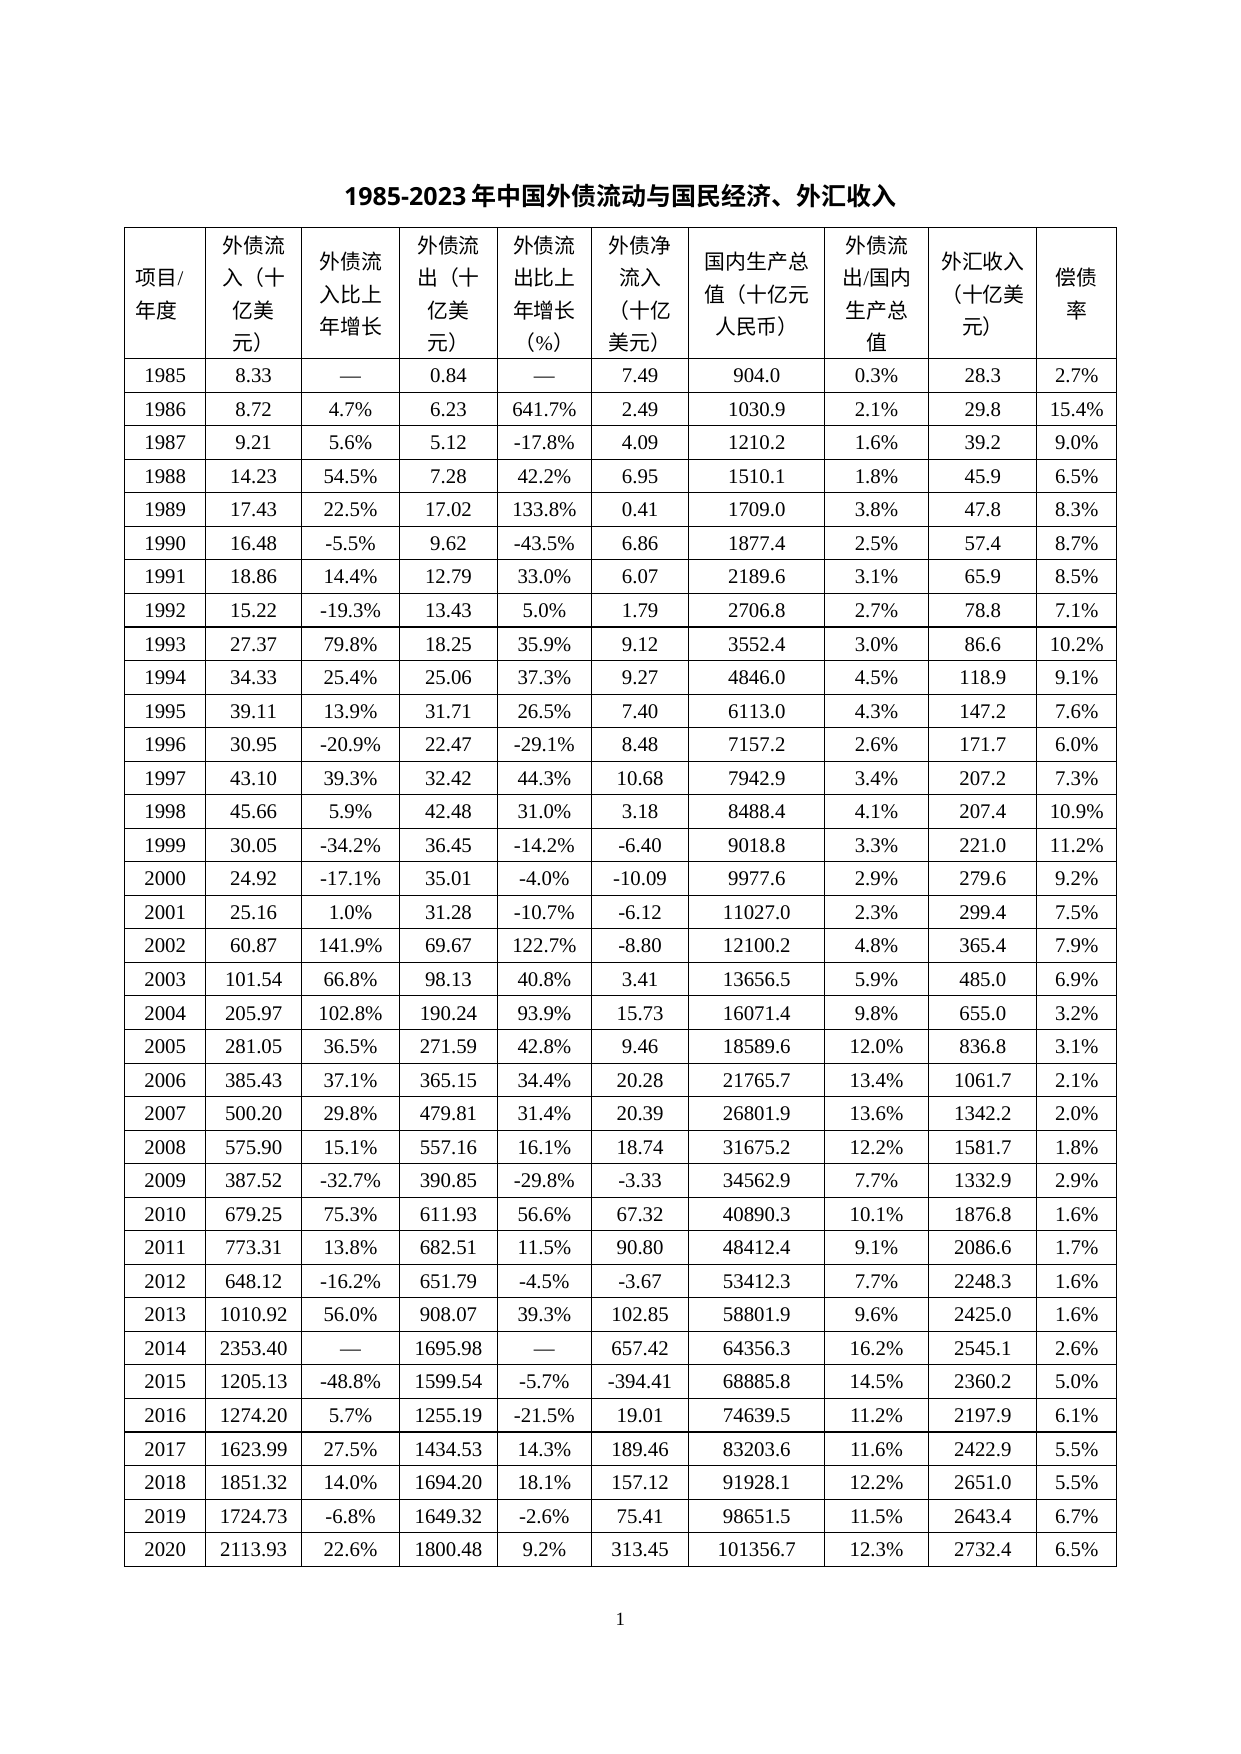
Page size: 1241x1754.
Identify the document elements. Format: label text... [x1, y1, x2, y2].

table_cell 12100.2 [689, 929, 824, 962]
table_cell 1709.0 [689, 493, 824, 526]
table_cell -29.1% [498, 728, 591, 761]
table_cell 7.49 [592, 359, 688, 392]
table_cell -17.8% [498, 426, 591, 459]
table_cell 45.9 [929, 460, 1036, 492]
table_cell 1877.4 [689, 527, 824, 559]
table_cell -2.6% [498, 1500, 591, 1532]
table_cell 2010 [125, 1198, 205, 1230]
table_cell 15.1% [302, 1131, 399, 1163]
table_cell 12.3% [825, 1533, 928, 1566]
table_cell 479.81 [400, 1097, 497, 1129]
table_cell 3.0% [825, 628, 928, 660]
table_cell 8488.4 [689, 795, 824, 828]
table_cell 7.40 [592, 695, 688, 727]
table_cell 10.68 [592, 762, 688, 794]
table_cell 43.10 [206, 762, 301, 794]
table_cell 122.7% [498, 929, 591, 962]
table_cell 1.6% [1037, 1198, 1116, 1230]
table_cell 57.4 [929, 527, 1036, 559]
table_cell 91928.1 [689, 1466, 824, 1498]
table_cell 611.93 [400, 1198, 497, 1230]
table_cell 1.6% [1037, 1298, 1116, 1331]
table_cell 1623.99 [206, 1433, 301, 1465]
table_cell 39.2 [929, 426, 1036, 459]
table_cell 9.62 [400, 527, 497, 559]
table_cell -3.67 [592, 1265, 688, 1297]
table_cell 67.32 [592, 1198, 688, 1230]
table_cell — [302, 359, 399, 392]
table_cell 1985 [125, 359, 205, 392]
table_cell 27.37 [206, 628, 301, 660]
table_cell 387.52 [206, 1164, 301, 1197]
table_cell 8.7% [1037, 527, 1116, 559]
table_cell 2.9% [825, 862, 928, 895]
table_cell 18.1% [498, 1466, 591, 1498]
table_cell 11.6% [825, 1433, 928, 1465]
table_cell 5.5% [1037, 1466, 1116, 1498]
table_cell 2.9% [1037, 1164, 1116, 1197]
table_cell 9.0% [1037, 426, 1116, 459]
table_cell 29.8% [302, 1097, 399, 1129]
table_cell -5.5% [302, 527, 399, 559]
table_cell 1205.13 [206, 1365, 301, 1398]
table_cell 101.54 [206, 963, 301, 995]
table_cell 1987 [125, 426, 205, 459]
table_cell 42.2% [498, 460, 591, 492]
table_cell 7.7% [825, 1265, 928, 1297]
table_cell 4.7% [302, 393, 399, 425]
table_cell 2007 [125, 1097, 205, 1129]
table_cell 5.6% [302, 426, 399, 459]
table_cell 2643.4 [929, 1500, 1036, 1532]
table_cell 141.9% [302, 929, 399, 962]
table_cell 24.92 [206, 862, 301, 895]
table_cell 15.22 [206, 594, 301, 626]
table_cell 75.3% [302, 1198, 399, 1230]
table_cell 6.5% [1037, 460, 1116, 492]
table_cell 5.5% [1037, 1433, 1116, 1465]
table_cell 279.6 [929, 862, 1036, 895]
table_cell 1010.92 [206, 1298, 301, 1331]
table_cell 2086.6 [929, 1231, 1036, 1264]
table_cell 18.74 [592, 1131, 688, 1163]
table_cell 69.67 [400, 929, 497, 962]
table_cell 30.95 [206, 728, 301, 761]
table_cell 2545.1 [929, 1332, 1036, 1364]
table_cell 28.3 [929, 359, 1036, 392]
table_cell 1255.19 [400, 1399, 497, 1431]
table_cell 15.73 [592, 996, 688, 1029]
table_cell 6.5% [1037, 1533, 1116, 1566]
table_cell 2.49 [592, 393, 688, 425]
table_cell 13.9% [302, 695, 399, 727]
table_cell 157.12 [592, 1466, 688, 1498]
table_cell 6.07 [592, 560, 688, 593]
table_cell — [302, 1332, 399, 1364]
table_cell 20.39 [592, 1097, 688, 1129]
table_cell 25.06 [400, 661, 497, 693]
table_cell 2.5% [825, 527, 928, 559]
table_cell 7.5% [1037, 896, 1116, 928]
table_cell 1999 [125, 829, 205, 861]
table_cell 2113.93 [206, 1533, 301, 1566]
table_cell 2002 [125, 929, 205, 962]
table_cell 29.8 [929, 393, 1036, 425]
table_cell 2008 [125, 1131, 205, 1163]
table_cell 8.33 [206, 359, 301, 392]
table_cell 1581.7 [929, 1131, 1036, 1163]
table_cell 17.02 [400, 493, 497, 526]
table_cell 3.1% [825, 560, 928, 593]
table_cell 205.97 [206, 996, 301, 1029]
table_cell 641.7% [498, 393, 591, 425]
table_cell 281.05 [206, 1030, 301, 1062]
table_cell -3.33 [592, 1164, 688, 1197]
table_cell 9018.8 [689, 829, 824, 861]
table_cell 14.4% [302, 560, 399, 593]
table_cell 2706.8 [689, 594, 824, 626]
table_cell 102.8% [302, 996, 399, 1029]
table_cell 19.01 [592, 1399, 688, 1431]
table_cell 651.79 [400, 1265, 497, 1297]
table_cell 22.6% [302, 1533, 399, 1566]
table_cell 4.5% [825, 661, 928, 693]
table_cell 7.28 [400, 460, 497, 492]
table_cell 31.0% [498, 795, 591, 828]
table_cell 10.9% [1037, 795, 1116, 828]
table_cell -32.7% [302, 1164, 399, 1197]
table_cell 17.43 [206, 493, 301, 526]
table_cell 1986 [125, 393, 205, 425]
table_cell 2.0% [1037, 1097, 1116, 1129]
table_cell -34.2% [302, 829, 399, 861]
table_cell 31.71 [400, 695, 497, 727]
table_cell -5.7% [498, 1365, 591, 1398]
table_cell 133.8% [498, 493, 591, 526]
table_cell 外债流入（十亿美元） [206, 228, 301, 358]
table_cell 13.8% [302, 1231, 399, 1264]
table_cell 93.9% [498, 996, 591, 1029]
table_cell 3552.4 [689, 628, 824, 660]
table_cell 6.86 [592, 527, 688, 559]
table_cell 14.3% [498, 1433, 591, 1465]
table_cell 外债流出（十亿美元） [400, 228, 497, 358]
table_cell 1992 [125, 594, 205, 626]
table_cell 2011 [125, 1231, 205, 1264]
table_cell 1988 [125, 460, 205, 492]
table_cell — [498, 359, 591, 392]
table_cell 16071.4 [689, 996, 824, 1029]
table_cell 37.3% [498, 661, 591, 693]
table_cell 904.0 [689, 359, 824, 392]
table_cell -16.2% [302, 1265, 399, 1297]
table_cell 313.45 [592, 1533, 688, 1566]
table_cell 3.2% [1037, 996, 1116, 1029]
table_cell 2009 [125, 1164, 205, 1197]
table_cell 34.33 [206, 661, 301, 693]
table_cell 2360.2 [929, 1365, 1036, 1398]
table_cell 682.51 [400, 1231, 497, 1264]
table_cell 1274.20 [206, 1399, 301, 1431]
table_cell 1.0% [302, 896, 399, 928]
table_cell 13.4% [825, 1064, 928, 1096]
table_cell 25.4% [302, 661, 399, 693]
table_cell -10.7% [498, 896, 591, 928]
table_cell 118.9 [929, 661, 1036, 693]
table_cell 外债流入比上年增长 [302, 228, 399, 358]
table_cell 500.20 [206, 1097, 301, 1129]
table_cell 5.9% [825, 963, 928, 995]
table_cell 36.45 [400, 829, 497, 861]
table_cell 12.79 [400, 560, 497, 593]
table_cell 22.47 [400, 728, 497, 761]
table_cell 11027.0 [689, 896, 824, 928]
table_cell 6.23 [400, 393, 497, 425]
table_cell 11.5% [825, 1500, 928, 1532]
table_cell 13.43 [400, 594, 497, 626]
table_cell 2017 [125, 1433, 205, 1465]
table_cell 11.2% [825, 1399, 928, 1431]
table_cell 37.1% [302, 1064, 399, 1096]
table_cell 6113.0 [689, 695, 824, 727]
table_cell 98651.5 [689, 1500, 824, 1532]
table_cell 657.42 [592, 1332, 688, 1364]
table_cell 2.3% [825, 896, 928, 928]
table_cell 189.46 [592, 1433, 688, 1465]
table_cell 5.9% [302, 795, 399, 828]
table_cell 54.5% [302, 460, 399, 492]
table_cell 1.7% [1037, 1231, 1116, 1264]
table_cell 42.48 [400, 795, 497, 828]
table_cell 34.4% [498, 1064, 591, 1096]
table_cell 8.5% [1037, 560, 1116, 593]
table_cell 836.8 [929, 1030, 1036, 1062]
table_cell 7.7% [825, 1164, 928, 1197]
table_cell 20.28 [592, 1064, 688, 1096]
table_cell 207.2 [929, 762, 1036, 794]
table_cell 1724.73 [206, 1500, 301, 1532]
table_cell 36.5% [302, 1030, 399, 1062]
table_cell 21765.7 [689, 1064, 824, 1096]
table_cell 390.85 [400, 1164, 497, 1197]
table_cell 171.7 [929, 728, 1036, 761]
table_cell 2248.3 [929, 1265, 1036, 1297]
table_cell 12.0% [825, 1030, 928, 1062]
table_cell 4.3% [825, 695, 928, 727]
table_cell 2014 [125, 1332, 205, 1364]
table_cell 7157.2 [689, 728, 824, 761]
table_cell 4.09 [592, 426, 688, 459]
table_cell — [498, 1332, 591, 1364]
table_cell 147.2 [929, 695, 1036, 727]
table_cell 58801.9 [689, 1298, 824, 1331]
table_cell 2005 [125, 1030, 205, 1062]
table_cell 14.5% [825, 1365, 928, 1398]
table_cell 9.27 [592, 661, 688, 693]
table_cell 32.42 [400, 762, 497, 794]
table_cell 98.13 [400, 963, 497, 995]
table_cell 1994 [125, 661, 205, 693]
table_cell 79.8% [302, 628, 399, 660]
table_cell 2015 [125, 1365, 205, 1398]
table_cell 5.7% [302, 1399, 399, 1431]
table_cell 48412.4 [689, 1231, 824, 1264]
table_cell 18.25 [400, 628, 497, 660]
table_cell 2425.0 [929, 1298, 1036, 1331]
table_cell 190.24 [400, 996, 497, 1029]
table_cell 5.0% [498, 594, 591, 626]
table_cell 2003 [125, 963, 205, 995]
table_cell 9.21 [206, 426, 301, 459]
table_cell 9.46 [592, 1030, 688, 1062]
table_cell 2189.6 [689, 560, 824, 593]
table_cell 2651.0 [929, 1466, 1036, 1498]
table_cell 22.5% [302, 493, 399, 526]
table_cell -21.5% [498, 1399, 591, 1431]
table_cell 1030.9 [689, 393, 824, 425]
table_cell 39.3% [302, 762, 399, 794]
table_cell 1649.32 [400, 1500, 497, 1532]
table_cell 8.3% [1037, 493, 1116, 526]
table_cell 9.8% [825, 996, 928, 1029]
table_cell 1694.20 [400, 1466, 497, 1498]
table_cell 773.31 [206, 1231, 301, 1264]
table_cell 2353.40 [206, 1332, 301, 1364]
table_cell 2000 [125, 862, 205, 895]
table_cell 1061.7 [929, 1064, 1036, 1096]
table_cell 31.28 [400, 896, 497, 928]
table_cell 7.9% [1037, 929, 1116, 962]
table_cell 34562.9 [689, 1164, 824, 1197]
table_cell 66.8% [302, 963, 399, 995]
table_cell 25.16 [206, 896, 301, 928]
table_cell 12.2% [825, 1131, 928, 1163]
table_header 1985-2023年中国外债流动与国民经济、外汇收入 [124, 162, 1116, 227]
table_cell 项目/年度 [125, 228, 205, 358]
table_cell 101356.7 [689, 1533, 824, 1566]
table_cell 9977.6 [689, 862, 824, 895]
table_cell 0.3% [825, 359, 928, 392]
table_cell 2.1% [1037, 1064, 1116, 1096]
table_cell 2.7% [825, 594, 928, 626]
table_cell 国内生产总值（十亿元人民币） [689, 228, 824, 358]
table_cell 27.5% [302, 1433, 399, 1465]
table_cell 9.6% [825, 1298, 928, 1331]
table_cell 31.4% [498, 1097, 591, 1129]
table_cell 11.5% [498, 1231, 591, 1264]
table_cell 外债流出/国内生产总值 [825, 228, 928, 358]
table_cell -4.0% [498, 862, 591, 895]
table_cell 2197.9 [929, 1399, 1036, 1431]
table_cell 4846.0 [689, 661, 824, 693]
table_cell 1991 [125, 560, 205, 593]
table_cell 2016 [125, 1399, 205, 1431]
table_cell 78.8 [929, 594, 1036, 626]
table_cell 30.05 [206, 829, 301, 861]
table_cell 1.6% [1037, 1265, 1116, 1297]
table_cell -4.5% [498, 1265, 591, 1297]
table_cell 2006 [125, 1064, 205, 1096]
table_cell 12.2% [825, 1466, 928, 1498]
table_cell 299.4 [929, 896, 1036, 928]
table_cell 64356.3 [689, 1332, 824, 1364]
table_cell 9.1% [1037, 661, 1116, 693]
table_cell 13.6% [825, 1097, 928, 1129]
table_cell 16.1% [498, 1131, 591, 1163]
table_cell 18.86 [206, 560, 301, 593]
table_cell 68885.8 [689, 1365, 824, 1398]
table_cell 679.25 [206, 1198, 301, 1230]
table_cell 207.4 [929, 795, 1036, 828]
table_cell 1998 [125, 795, 205, 828]
table_cell 1800.48 [400, 1533, 497, 1566]
table_cell 485.0 [929, 963, 1036, 995]
table_cell 7.3% [1037, 762, 1116, 794]
table_cell -14.2% [498, 829, 591, 861]
table_cell 1.6% [825, 426, 928, 459]
table_cell 2012 [125, 1265, 205, 1297]
table_cell 26801.9 [689, 1097, 824, 1129]
table_cell 2.1% [825, 393, 928, 425]
table_cell 908.07 [400, 1298, 497, 1331]
table_cell 1342.2 [929, 1097, 1036, 1129]
table_cell 13656.5 [689, 963, 824, 995]
table_cell 偿债率 [1037, 228, 1116, 358]
table_cell 9.1% [825, 1231, 928, 1264]
table_cell 90.80 [592, 1231, 688, 1264]
table_cell 1332.9 [929, 1164, 1036, 1197]
table_cell 1.8% [1037, 1131, 1116, 1163]
table_cell 2004 [125, 996, 205, 1029]
table_cell -19.3% [302, 594, 399, 626]
table_cell 1876.8 [929, 1198, 1036, 1230]
table_cell 40890.3 [689, 1198, 824, 1230]
table_cell 2020 [125, 1533, 205, 1566]
table_cell 655.0 [929, 996, 1036, 1029]
table_cell 18589.6 [689, 1030, 824, 1062]
table_cell 86.6 [929, 628, 1036, 660]
table_cell 1695.98 [400, 1332, 497, 1364]
table_cell 4.1% [825, 795, 928, 828]
table_cell 102.85 [592, 1298, 688, 1331]
table_cell 7.1% [1037, 594, 1116, 626]
table_cell 1997 [125, 762, 205, 794]
table_cell -10.09 [592, 862, 688, 895]
table_cell 6.7% [1037, 1500, 1116, 1532]
table_cell 15.4% [1037, 393, 1116, 425]
table_cell -48.8% [302, 1365, 399, 1398]
table_cell 9.2% [1037, 862, 1116, 895]
table_cell 2.6% [825, 728, 928, 761]
table_cell 1993 [125, 628, 205, 660]
table_cell 3.1% [1037, 1030, 1116, 1062]
table_cell 10.2% [1037, 628, 1116, 660]
table_cell 0.84 [400, 359, 497, 392]
table_cell 16.48 [206, 527, 301, 559]
table_cell 外债流出比上年增长（%） [498, 228, 591, 358]
table_cell 385.43 [206, 1064, 301, 1096]
table_cell 1851.32 [206, 1466, 301, 1498]
table_cell 1995 [125, 695, 205, 727]
table_cell 1.79 [592, 594, 688, 626]
table_cell 4.8% [825, 929, 928, 962]
table_cell 365.15 [400, 1064, 497, 1096]
table_cell 0.41 [592, 493, 688, 526]
table_cell 60.87 [206, 929, 301, 962]
table_cell -6.40 [592, 829, 688, 861]
table_cell 83203.6 [689, 1433, 824, 1465]
table_cell 2732.4 [929, 1533, 1036, 1566]
table_cell 33.0% [498, 560, 591, 593]
table_cell 2422.9 [929, 1433, 1036, 1465]
table_cell 575.90 [206, 1131, 301, 1163]
table_cell 10.1% [825, 1198, 928, 1230]
table_cell 557.16 [400, 1131, 497, 1163]
table_cell 6.0% [1037, 728, 1116, 761]
table_cell 9.12 [592, 628, 688, 660]
table_cell 14.0% [302, 1466, 399, 1498]
table_cell 26.5% [498, 695, 591, 727]
table_cell -8.80 [592, 929, 688, 962]
table_cell 45.66 [206, 795, 301, 828]
table_cell 47.8 [929, 493, 1036, 526]
table_cell 2.7% [1037, 359, 1116, 392]
table_cell -43.5% [498, 527, 591, 559]
table_cell 65.9 [929, 560, 1036, 593]
table_cell -6.12 [592, 896, 688, 928]
table_cell 9.2% [498, 1533, 591, 1566]
table_cell 39.11 [206, 695, 301, 727]
table_cell -17.1% [302, 862, 399, 895]
table_cell 6.9% [1037, 963, 1116, 995]
table_cell 6.1% [1037, 1399, 1116, 1431]
table_cell 3.4% [825, 762, 928, 794]
table_cell 42.8% [498, 1030, 591, 1062]
table_cell 7942.9 [689, 762, 824, 794]
table_cell 2.6% [1037, 1332, 1116, 1364]
table_cell 外债净流入（十亿美元） [592, 228, 688, 358]
table_cell 1599.54 [400, 1365, 497, 1398]
table_cell 5.0% [1037, 1365, 1116, 1398]
table_cell 221.0 [929, 829, 1036, 861]
table_cell 39.3% [498, 1298, 591, 1331]
table_cell 7.6% [1037, 695, 1116, 727]
table_cell 1.8% [825, 460, 928, 492]
table_cell 35.01 [400, 862, 497, 895]
table_cell 648.12 [206, 1265, 301, 1297]
table_cell 2001 [125, 896, 205, 928]
table_cell 5.12 [400, 426, 497, 459]
table_cell 6.95 [592, 460, 688, 492]
table_cell 40.8% [498, 963, 591, 995]
table_cell 56.0% [302, 1298, 399, 1331]
table_cell 35.9% [498, 628, 591, 660]
table_cell 1210.2 [689, 426, 824, 459]
table_cell 14.23 [206, 460, 301, 492]
table_cell -20.9% [302, 728, 399, 761]
table_cell 2013 [125, 1298, 205, 1331]
table_cell 3.8% [825, 493, 928, 526]
table_cell 11.2% [1037, 829, 1116, 861]
table_cell 53412.3 [689, 1265, 824, 1297]
table_cell -394.41 [592, 1365, 688, 1398]
table_cell 外汇收入（十亿美元） [929, 228, 1036, 358]
table_cell 1990 [125, 527, 205, 559]
table_cell 56.6% [498, 1198, 591, 1230]
table_cell 1996 [125, 728, 205, 761]
table_cell -6.8% [302, 1500, 399, 1532]
table_cell 3.3% [825, 829, 928, 861]
table_cell 1434.53 [400, 1433, 497, 1465]
table_cell 3.18 [592, 795, 688, 828]
table_cell 75.41 [592, 1500, 688, 1532]
table_cell 74639.5 [689, 1399, 824, 1431]
table_cell 271.59 [400, 1030, 497, 1062]
table_cell 44.3% [498, 762, 591, 794]
table_cell 8.72 [206, 393, 301, 425]
table_cell 16.2% [825, 1332, 928, 1364]
table_cell -29.8% [498, 1164, 591, 1197]
table_cell 8.48 [592, 728, 688, 761]
table_cell 365.4 [929, 929, 1036, 962]
table_cell 1510.1 [689, 460, 824, 492]
table_cell 3.41 [592, 963, 688, 995]
table_cell 2019 [125, 1500, 205, 1532]
table_cell 1989 [125, 493, 205, 526]
table_cell 2018 [125, 1466, 205, 1498]
table_cell 31675.2 [689, 1131, 824, 1163]
